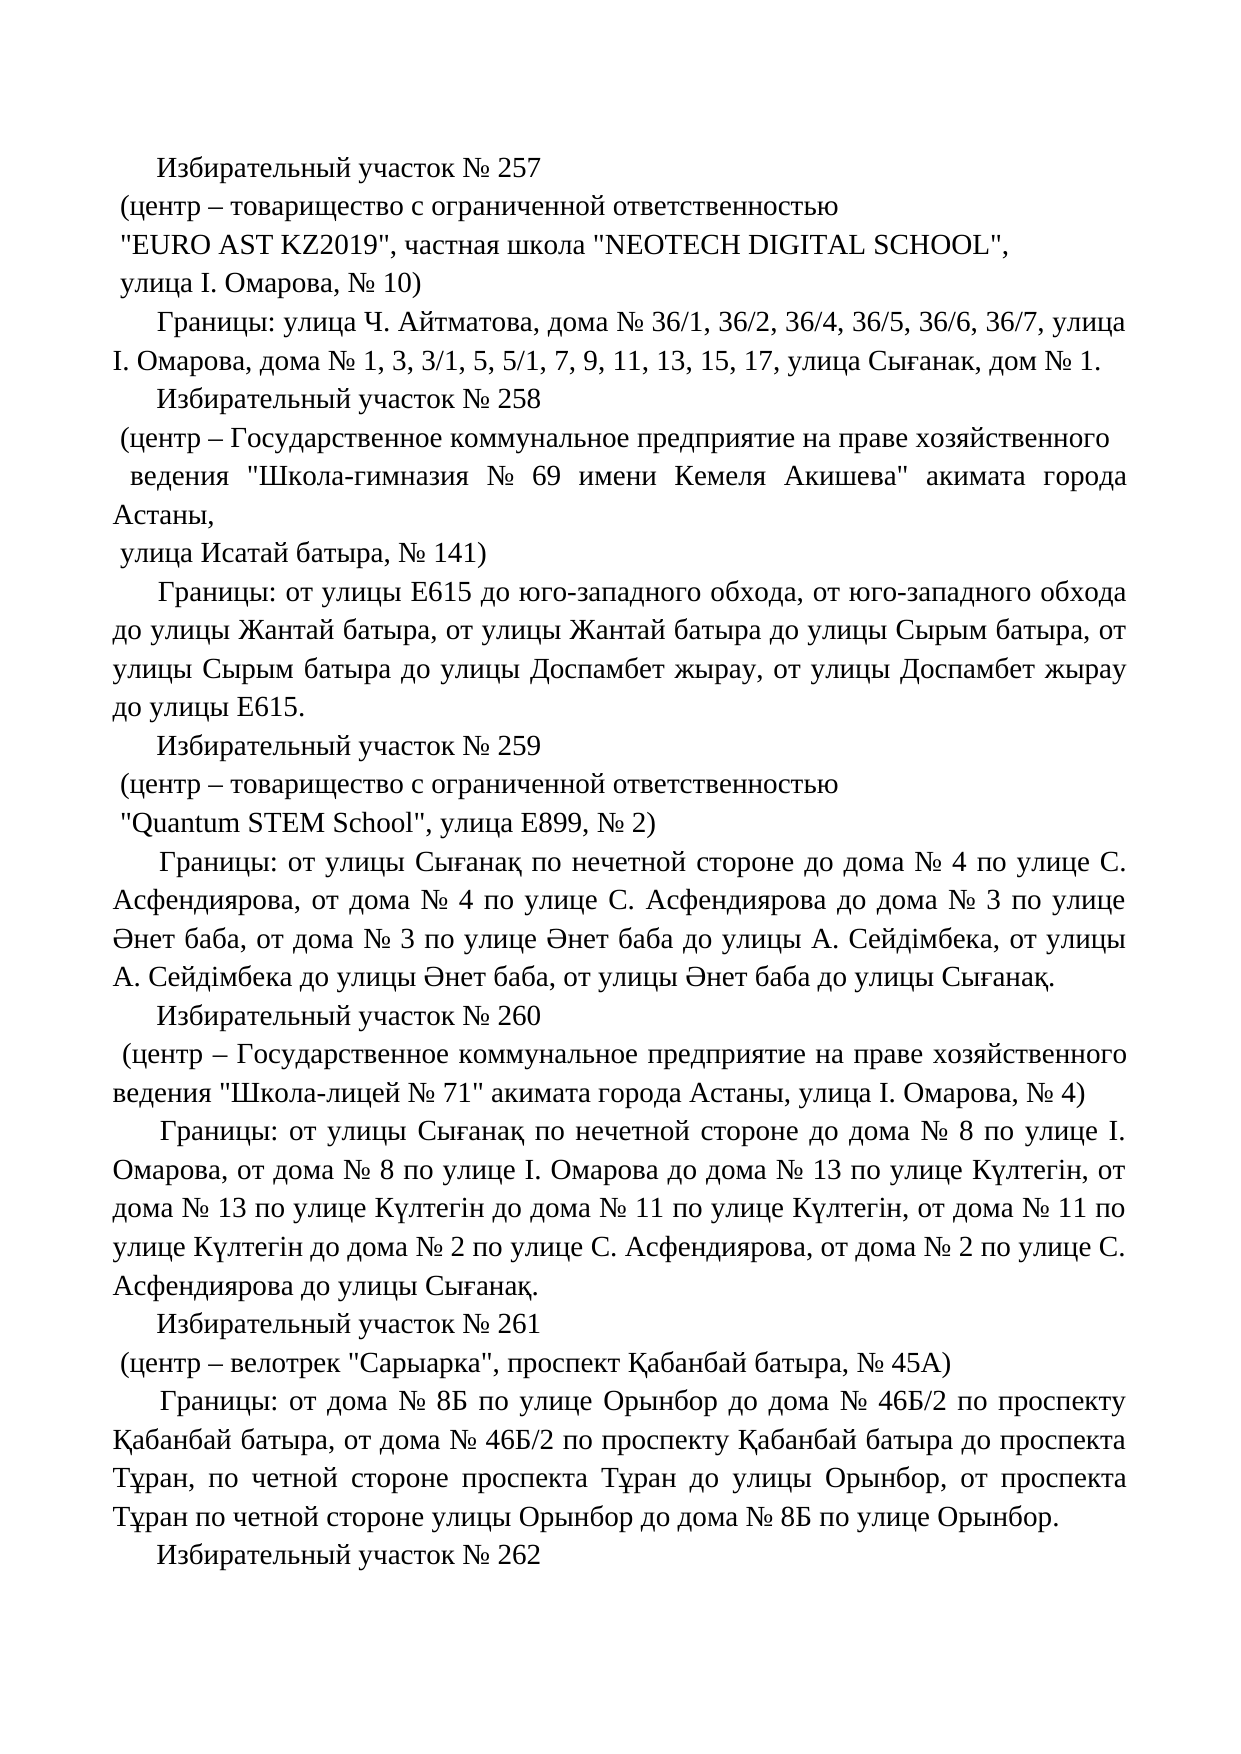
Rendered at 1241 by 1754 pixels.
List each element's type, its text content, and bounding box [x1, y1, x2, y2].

text (центр – товарищество с ограниченной ответственностью [112, 767, 1128, 800]
text ведения "Школа-гимназия № 69 имени Кемеля Акишева" акимата города Астаны, [112, 458, 1128, 530]
text (центр – Государственное коммунальное предприятие на праве хозяйственного ведения "Школа-лицей № 71" акимата города Астаны, улица І. Омарова, № 4) [112, 1036, 1128, 1108]
text (центр – велотрек "Сарыарка", проспект Қабанбай батыра, № 45А) [112, 1345, 1128, 1378]
text Границы: от улицы Е615 до юго-западного обхода, от юго-западного обхода до улицы Жантай батыра, от улицы Жантай батыра до улицы Сырым батыра, от улицы Сырым батыра до улицы Доспамбет жырау, от улицы Доспамбет жырау до улицы Е615. [112, 574, 1128, 723]
text улица І. Омарова, № 10) [112, 266, 1128, 299]
text Границы: от улицы Сығанақ по нечетной стороне до дома № 8 по улице І. Омарова, от дома № 8 по улице І. Омарова до дома № 13 по улице Күлтегін, от дома № 13 по улице Күлтегін до дома № 11 по улице Күлтегін, от дома № 11 по улице Күлтегін до дома № 2 по улице С. Асфендиярова, от дома № 2 по улице С. Асфендиярова до улицы Сығанақ. [112, 1113, 1128, 1301]
text "Quantum STEM School", улица Е899, № 2) [112, 805, 1128, 839]
text Избирательный участок № 258 [112, 381, 1128, 415]
text Избирательный участок № 261 [112, 1306, 1128, 1340]
text Границы: от улицы Сығанақ по нечетной стороне до дома № 4 по улице С. Асфендиярова, от дома № 4 по улице С. Асфендиярова до дома № 3 по улице Әнет баба, от дома № 3 по улице Әнет баба до улицы А. Сейдімбека, от улицы А. Сейдімбека до улицы Әнет баба, от улицы Әнет баба до улицы Сығанақ. [112, 844, 1128, 993]
text "EURO AST KZ2019", частная школа "NEOTECH DIGITAL SCHOOL", [112, 227, 1128, 261]
text улица Исатай батыра, № 141) [112, 535, 1128, 569]
text (центр – Государственное коммунальное предприятие на праве хозяйственного [112, 420, 1128, 453]
text Избирательный участок № 257 [112, 150, 1128, 183]
text Избирательный участок № 262 [112, 1537, 1128, 1571]
text Избирательный участок № 259 [112, 728, 1128, 762]
text Границы: от дома № 8Б по улице Орынбор до дома № 46Б/2 по проспекту Қабанбай батыра, от дома № 46Б/2 по проспекту Қабанбай батыра до проспекта Тұран, по четной стороне проспекта Тұран до улицы Орынбор, от проспекта Тұран по четной стороне улицы Орынбор до дома № 8Б по улице Орынбор. [112, 1383, 1128, 1532]
text Границы: улица Ч. Айтматова, дома № 36/1, 36/2, 36/4, 36/5, 36/6, 36/7, улица І. Омарова, дома № 1, 3, 3/1, 5, 5/1, 7, 9, 11, 13, 15, 17, улица Сығанак, дом № 1. [112, 304, 1128, 376]
text Избирательный участок № 260 [112, 998, 1128, 1031]
text (центр – товарищество с ограниченной ответственностью [112, 188, 1128, 222]
